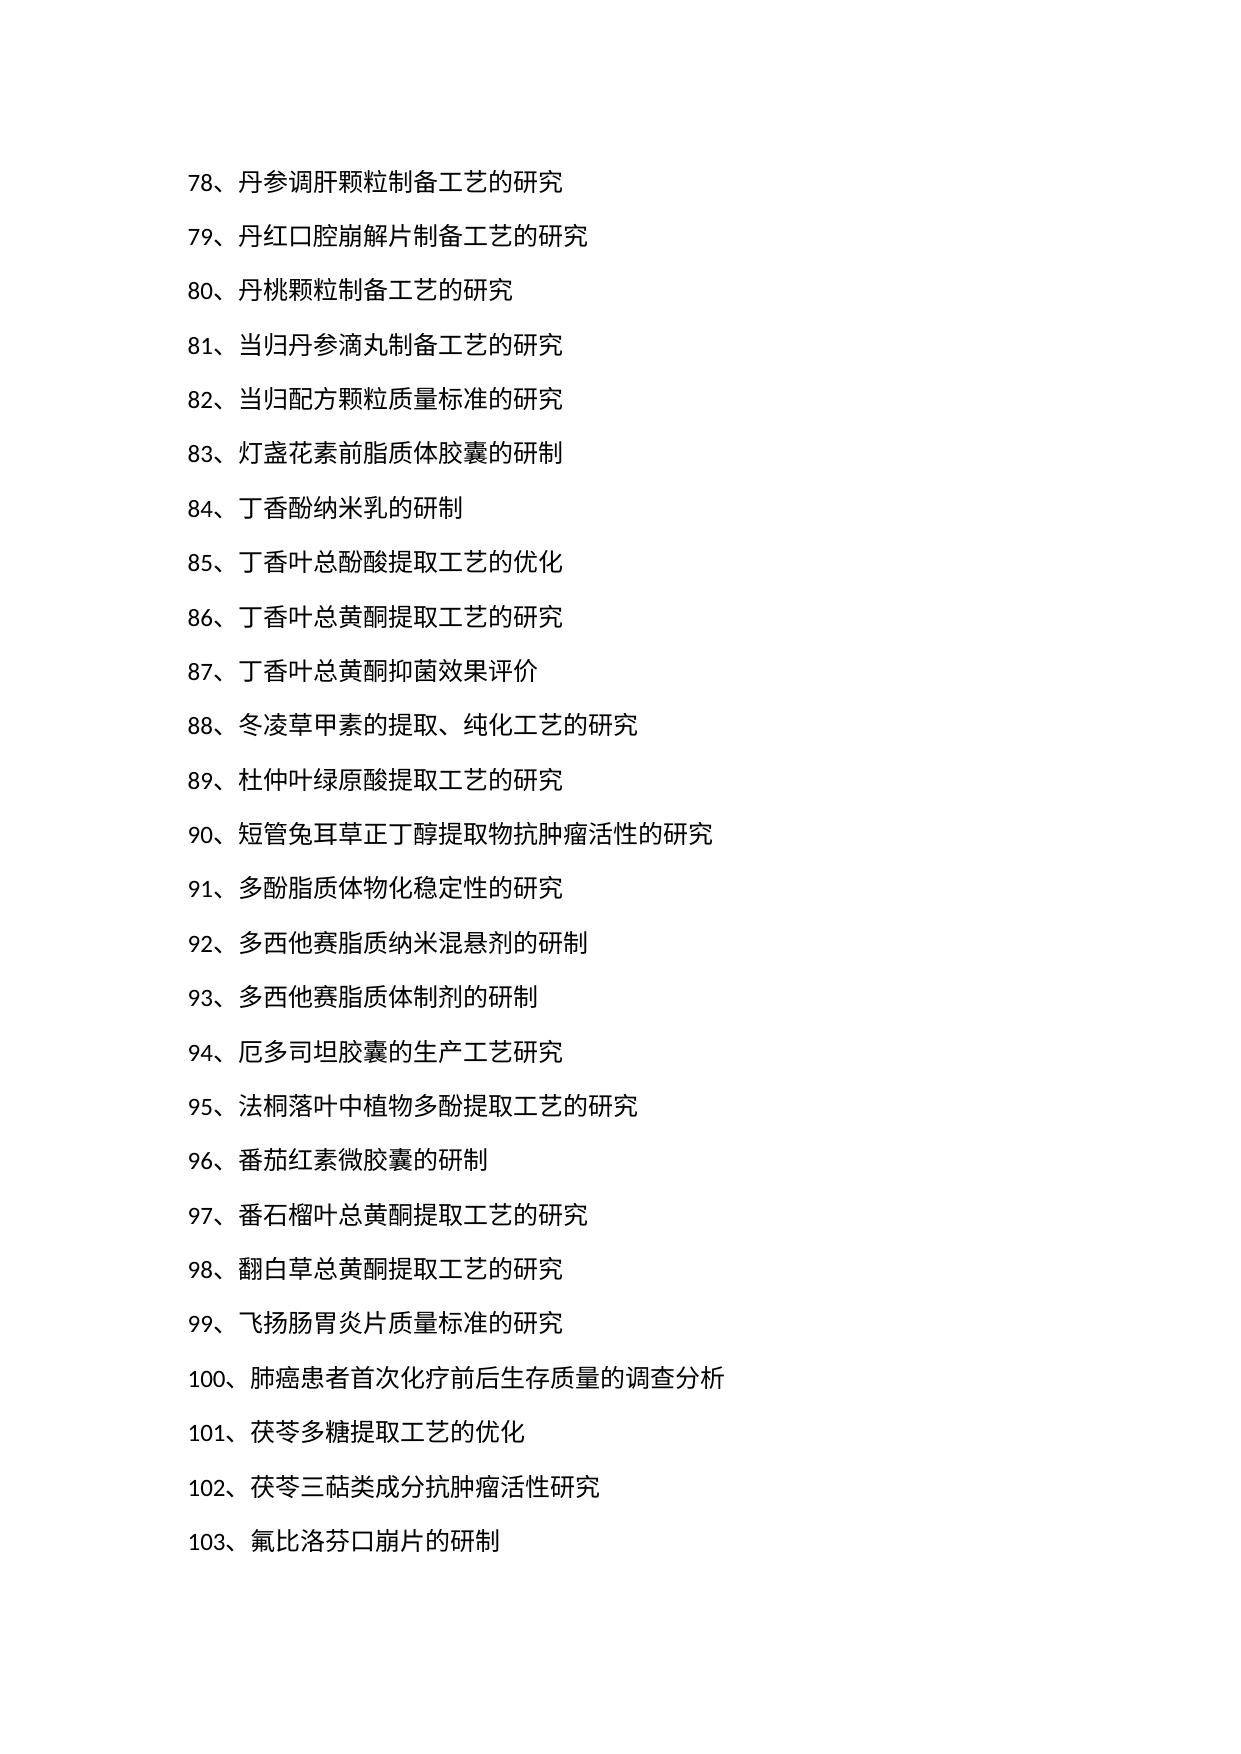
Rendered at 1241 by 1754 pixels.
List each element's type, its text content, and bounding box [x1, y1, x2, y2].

text 84、丁香酚纳米乳的研制 [187, 488, 1053, 524]
text 102、茯苓三萜类成分抗肿瘤活性研究 [187, 1467, 1053, 1503]
text 94、厄多司坦胶囊的生产工艺研究 [187, 1032, 1053, 1068]
text 86、丁香叶总黄酮提取工艺的研究 [187, 597, 1053, 633]
text 78、丹参调肝颗粒制备工艺的研究 [187, 162, 1053, 198]
text 82、当归配方颗粒质量标准的研究 [187, 379, 1053, 416]
text 79、丹红口腔崩解片制备工艺的研究 [187, 216, 1053, 253]
text 83、灯盏花素前脂质体胶囊的研制 [187, 434, 1053, 470]
text 88、冬凌草甲素的提取、纯化工艺的研究 [187, 706, 1053, 742]
text 97、番石榴叶总黄酮提取工艺的研究 [187, 1195, 1053, 1231]
text 89、杜仲叶绿原酸提取工艺的研究 [187, 760, 1053, 796]
text 87、丁香叶总黄酮抑菌效果评价 [187, 651, 1053, 688]
text 98、翻白草总黄酮提取工艺的研究 [187, 1249, 1053, 1286]
text 103、氟比洛芬口崩片的研制 [187, 1521, 1053, 1558]
text 93、多西他赛脂质体制剂的研制 [187, 978, 1053, 1014]
text 96、番茄红素微胶囊的研制 [187, 1141, 1053, 1177]
text 91、多酚脂质体物化稳定性的研究 [187, 869, 1053, 905]
text 80、丹桃颗粒制备工艺的研究 [187, 271, 1053, 307]
text 99、飞扬肠胃炎片质量标准的研究 [187, 1304, 1053, 1340]
text 81、当归丹参滴丸制备工艺的研究 [187, 325, 1053, 361]
text 100、肺癌患者首次化疗前后生存质量的调查分析 [187, 1358, 1053, 1394]
text 85、丁香叶总酚酸提取工艺的优化 [187, 543, 1053, 579]
text 92、多西他赛脂质纳米混悬剂的研制 [187, 923, 1053, 959]
text 90、短管兔耳草正丁醇提取物抗肿瘤活性的研究 [187, 814, 1053, 851]
text 101、茯苓多糖提取工艺的优化 [187, 1413, 1053, 1449]
text 95、法桐落叶中植物多酚提取工艺的研究 [187, 1086, 1053, 1123]
